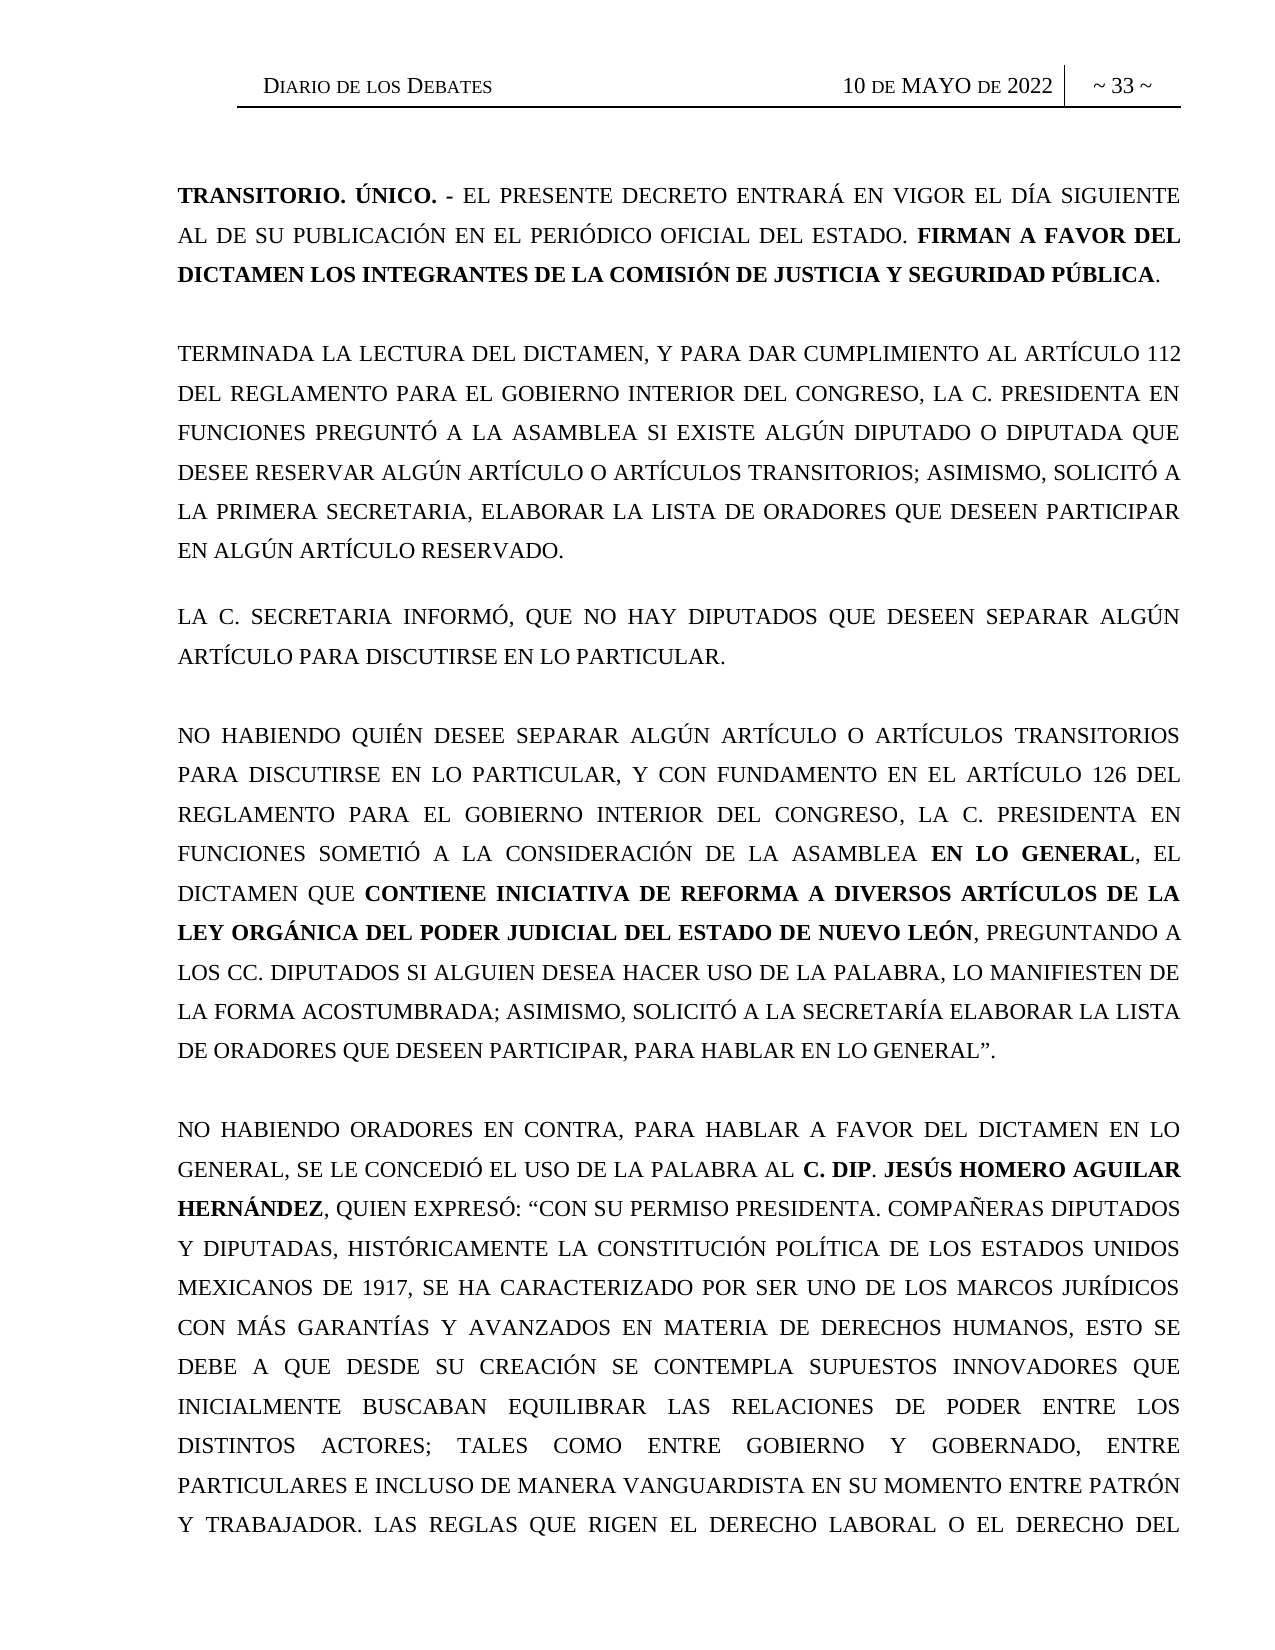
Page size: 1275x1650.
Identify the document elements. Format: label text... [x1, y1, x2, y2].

text TRANSITORIO. ÚNICO. - EL PRESENTE DECRETO ENTRARÁ EN VIGOR EL DÍA SIGUIENTE AL DE SU PUBLICACIÓN EN EL PERIÓDICO OFICIAL DEL ESTADO. FIRMAN A FAVOR DEL DICTAMEN LOS INTEGRANTES DE LA COMISIÓN DE JUSTICIA Y SEGURIDAD PÚBLICA. [177, 182, 1181, 287]
text TERMINADA LA LECTURA DEL DICTAMEN, Y PARA DAR CUMPLIMIENTO AL ARTÍCULO 112 DEL REGLAMENTO PARA EL GOBIERNO INTERIOR DEL CONGRESO, LA C. PRESIDENTA EN FUNCIONES PREGUNTÓ A LA ASAMBLEA SI EXISTE ALGÚN DIPUTADO O DIPUTADA QUE DESEE RESERVAR ALGÚN ARTÍCULO O ARTÍCULOS TRANSITORIOS; ASIMISMO, SOLICITÓ A LA PRIMERA SECRETARIA, ELABORAR LA LISTA DE ORADORES QUE DESEEN PARTICIPAR EN ALGÚN ARTÍCULO RESERVADO. [177, 340, 1181, 564]
text NO HABIENDO QUIÉN DESEE SEPARAR ALGÚN ARTÍCULO O ARTÍCULOS TRANSITORIOS PARA DISCUTIRSE EN LO PARTICULAR, Y CON FUNDAMENTO EN EL ARTÍCULO 126 DEL REGLAMENTO PARA EL GOBIERNO INTERIOR DEL CONGRESO, LA C. PRESIDENTA EN FUNCIONES SOMETIÓ A LA CONSIDERACIÓN DE LA ASAMBLEA EN LO GENERAL, EL DICTAMEN QUE CONTIENE INICIATIVA DE REFORMA A DIVERSOS ARTÍCULOS DE LA LEY ORGÁNICA DEL PODER JUDICIAL DEL ESTADO DE NUEVO LEÓN, PREGUNTANDO A LOS CC. DIPUTADOS SI ALGUIEN DESEA HACER USO DE LA PALABRA, LO MANIFIESTEN DE LA FORMA ACOSTUMBRADA; ASIMISMO, SOLICITÓ A LA SECRETARÍA ELABORAR LA LISTA DE ORADORES QUE DESEEN PARTICIPAR, PARA HABLAR EN LO GENERAL”. [177, 722, 1181, 1064]
text LA C. SECRETARIA INFORMÓ, QUE NO HAY DIPUTADOS QUE DESEEN SEPARAR ALGÚN ARTÍCULO PARA DISCUTIRSE EN LO PARTICULAR. [177, 603, 1181, 669]
